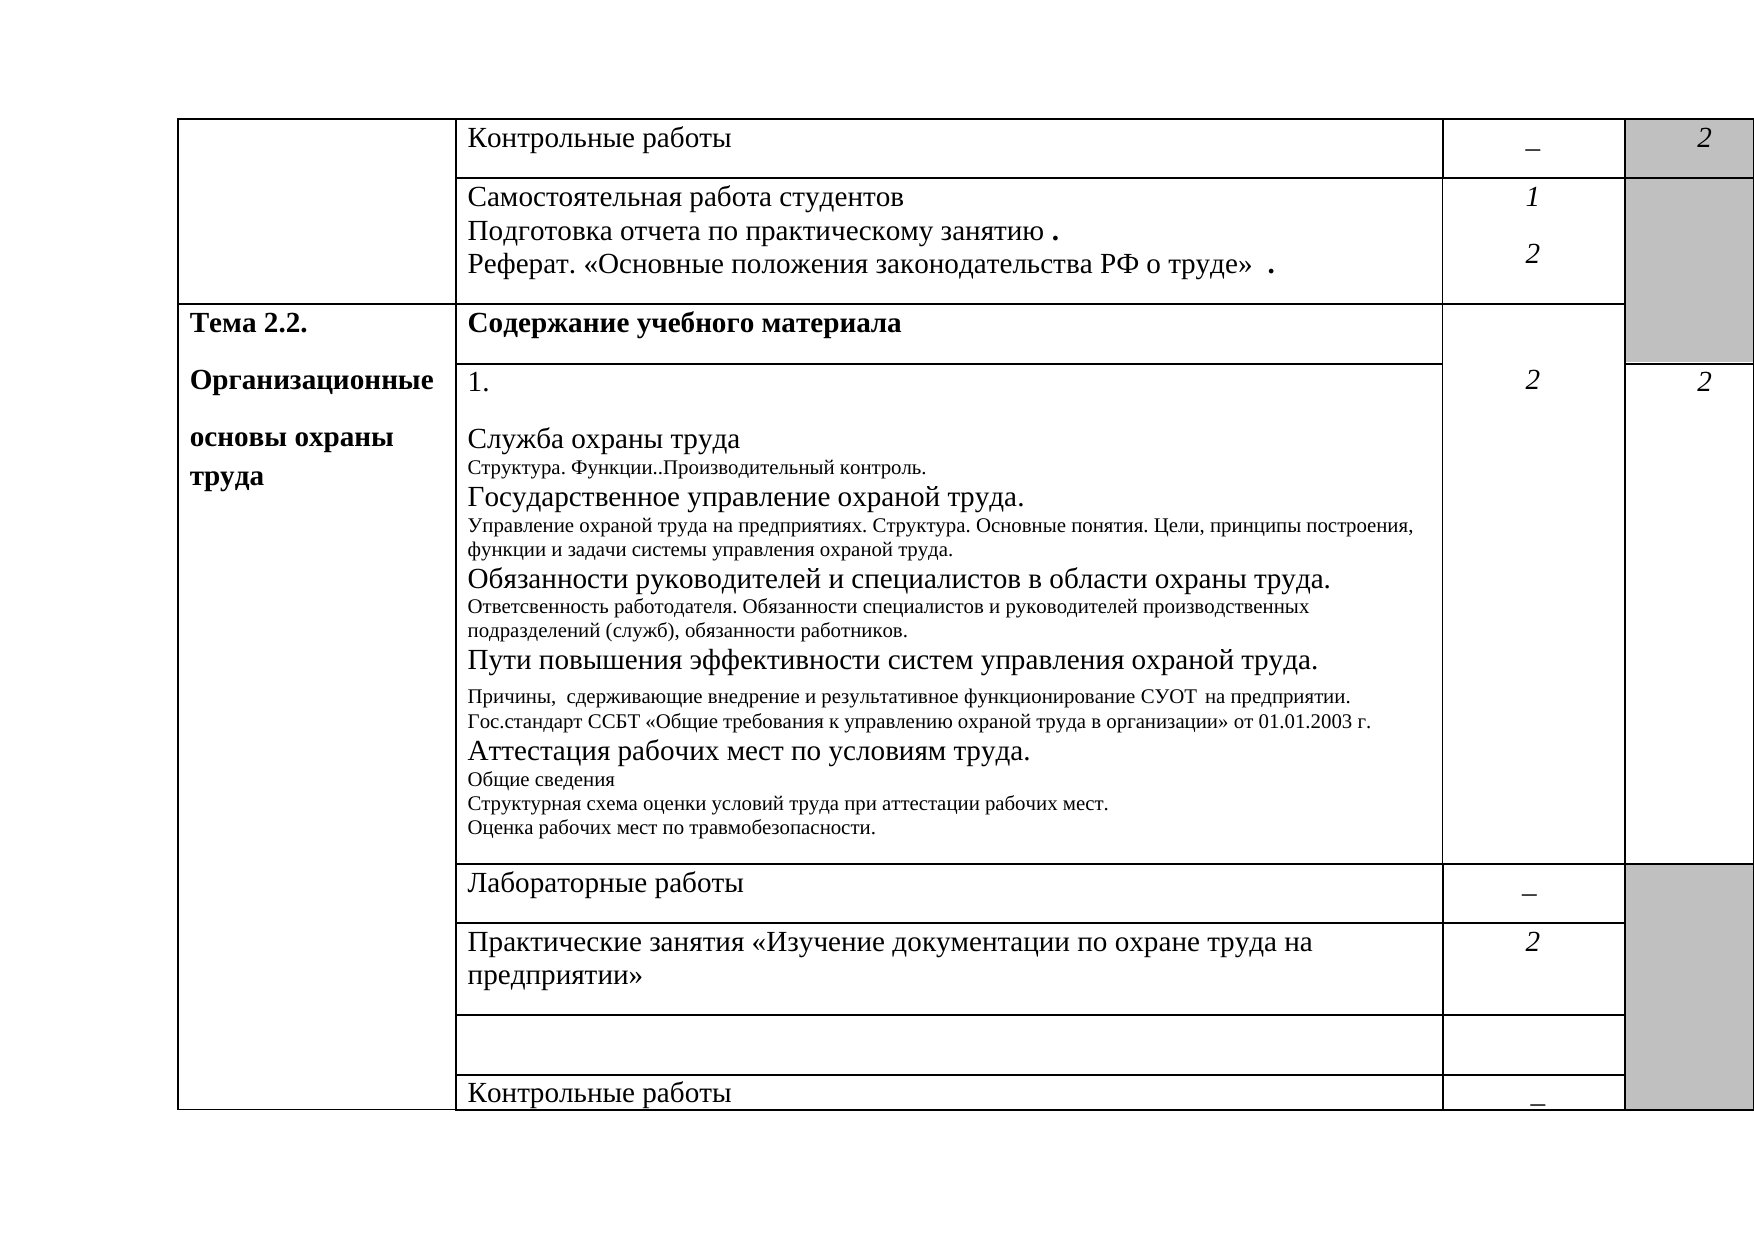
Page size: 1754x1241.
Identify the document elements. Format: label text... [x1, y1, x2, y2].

table_cell 1. Служба охраны труда Структура. Функции..Производительный контроль. Государственное управление охраной труда. Управление охраной труда на предприятиях. Структура. Основные понятия. Цели, принципы построения, функции и задачи системы управления охраной труда. Обязанности руководителей и специалистов в области охраны труда. Ответсвенность работодателя. Обязанности специалистов и руководителей производственных подразделений (служб), обязанности работников. Пути повышения эффективности систем управления охраной труда. Причины, сдерживающие внедрение и результативное функционирование СУОТ на предприятии. Гос.стандарт ССБТ «Общие требования к управлению охраной труда в организации» от 01.01.2003 г. Аттестация рабочих мест по условиям труда. Общие сведения Структурная схема оценки условий труда при аттестации рабочих мест. Оценка рабочих мест по травмобезопасности. [457, 365, 1442, 863]
table_cell _ [1444, 1076, 1624, 1109]
table_cell Контрольные работы [457, 1076, 1442, 1109]
table_cell Контрольные работы [457, 120, 1442, 177]
table_cell 2 [1626, 120, 1753, 177]
table_cell 2 [1626, 365, 1753, 863]
table_cell Самостоятельная работа студентов Подготовка отчета по практическому занятию . Реферат. «Основные положения законодательства РФ о труде» . [457, 179, 1442, 303]
table_cell 2 [1443, 305, 1624, 863]
table_cell _ [1444, 120, 1624, 177]
table_cell Содержание учебного материала [457, 305, 1442, 362]
table_cell [1626, 179, 1753, 362]
table_cell [457, 1016, 1442, 1073]
table_cell _ [1444, 865, 1624, 922]
table_cell 2 [1444, 924, 1624, 1014]
table_cell [1626, 865, 1753, 1109]
table_cell 1 2 [1443, 179, 1624, 303]
table_cell Тема 2.2. Организационные основы охраны труда [179, 305, 455, 1109]
table_cell Лабораторные работы [457, 865, 1442, 922]
table_cell Практические занятия «Изучение документации по охране труда на предприятии» [457, 924, 1442, 1014]
table_cell [1444, 1016, 1624, 1073]
